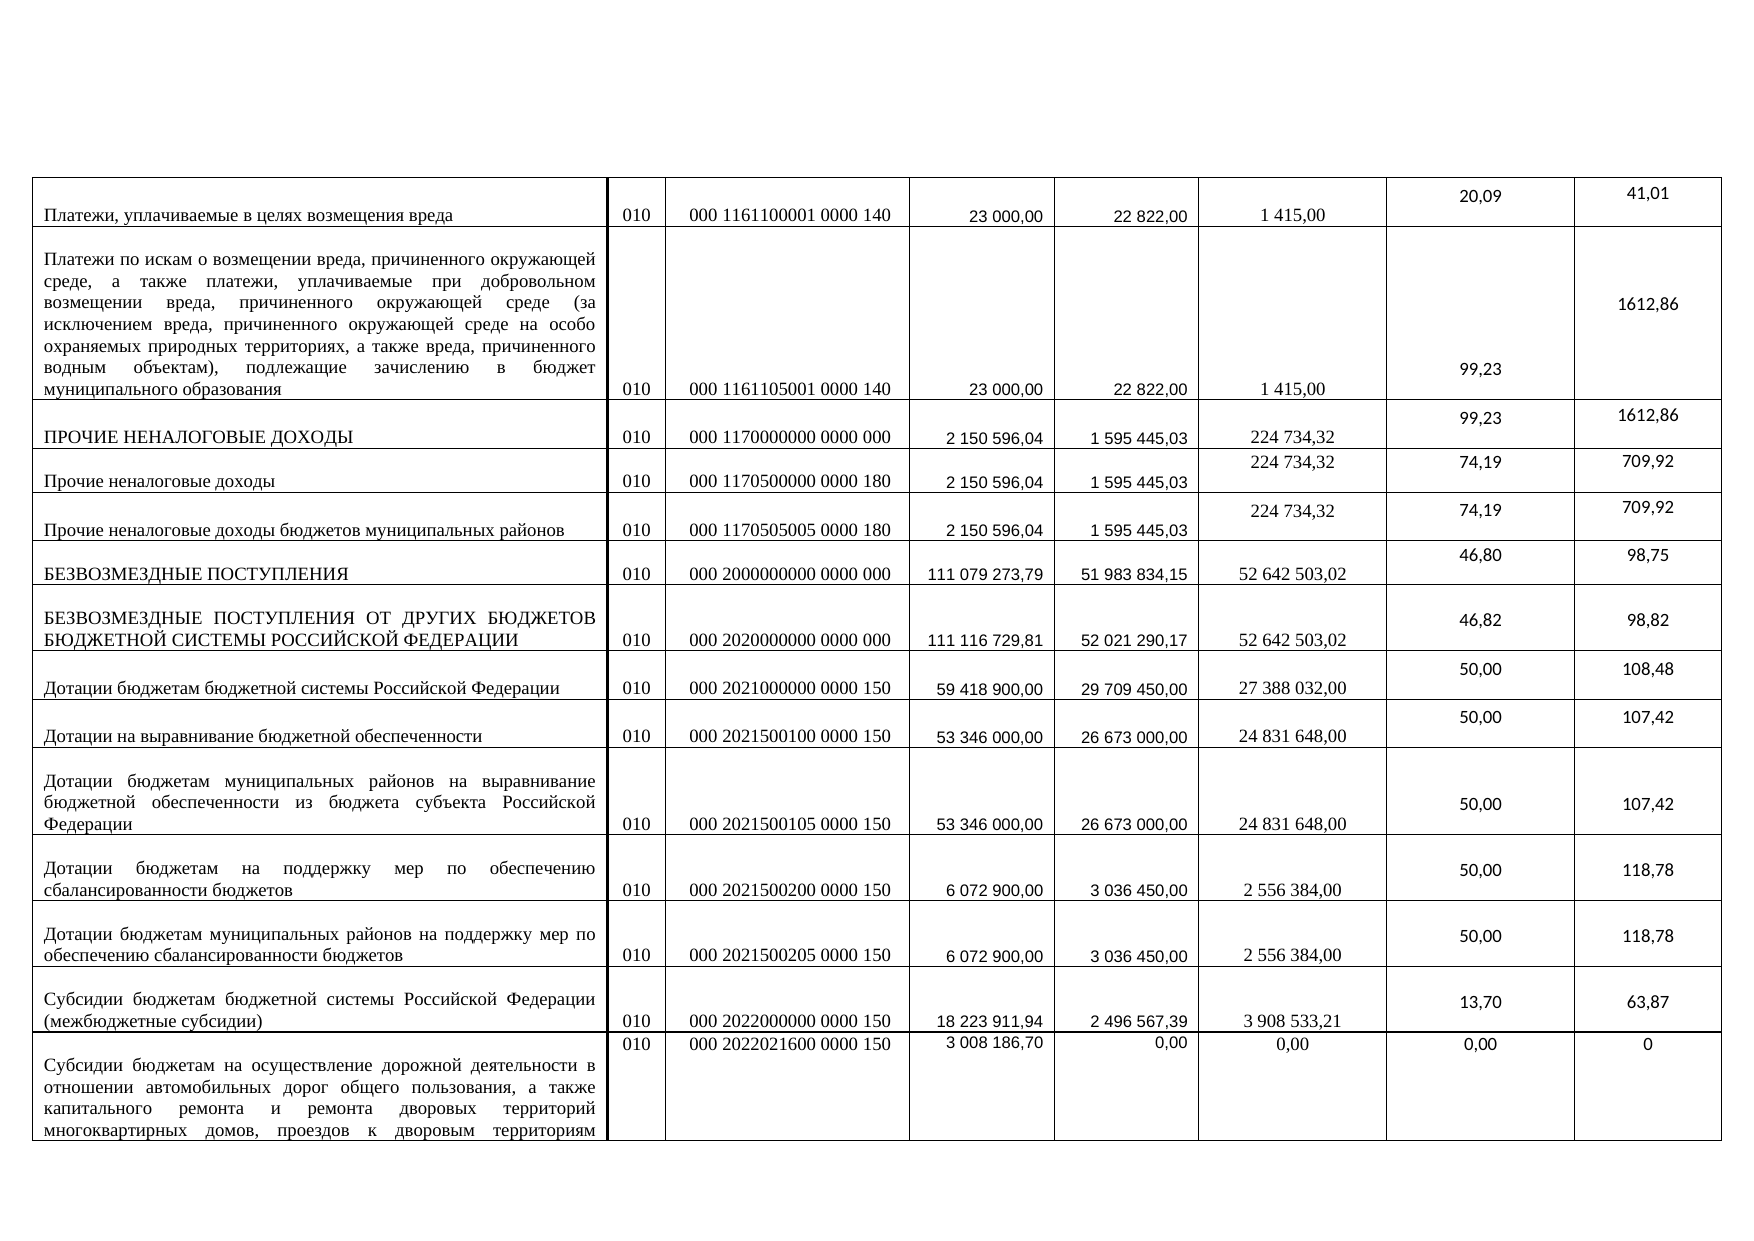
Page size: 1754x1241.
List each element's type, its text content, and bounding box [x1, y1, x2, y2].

table_cell 108,48 [1575, 651, 1721, 698]
table_cell 709,92 [1575, 449, 1721, 492]
table_cell 99,23 [1387, 227, 1574, 399]
table_cell Прочие неналоговые доходы бюджетов муниципальных районов [33, 493, 606, 540]
table_cell 23 000,00 [910, 178, 1054, 226]
table_cell 2 150 596,04 [910, 449, 1054, 492]
table_cell 52 642 503,02 [1199, 585, 1386, 650]
table_cell 59 418 900,00 [910, 651, 1054, 698]
table_cell 000 1161100001 0000 140 [666, 178, 909, 226]
table_cell 010 [609, 901, 665, 966]
table_cell 010 [609, 835, 665, 900]
table_cell 224 734,32 [1199, 400, 1386, 448]
table_cell 010 [609, 967, 665, 1031]
table_cell 0,00 [1387, 1033, 1574, 1140]
table_cell 000 1170500000 0000 180 [666, 449, 909, 492]
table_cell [666, 1033, 909, 1140]
table_cell 52 021 290,17 [1055, 585, 1198, 650]
table_cell 3 036 450,00 [1055, 835, 1198, 900]
table_cell 98,82 [1575, 585, 1721, 650]
table_cell 41,01 [1575, 178, 1721, 226]
table_cell 010 [609, 1033, 665, 1140]
table_cell 6 072 900,00 [910, 901, 1054, 966]
table_cell 709,92 [1575, 493, 1721, 540]
table_cell 3 008 186,70 [910, 1033, 1054, 1140]
table_cell 010 [609, 748, 665, 834]
table_cell 1 595 445,03 [1055, 400, 1198, 448]
table_cell Дотации бюджетам муниципальных районов на выравнивание бюджетной обеспеченности из бюджета субъекта Российской Федерации [33, 748, 606, 834]
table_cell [33, 1033, 606, 1140]
table_cell 2 496 567,39 [1055, 967, 1198, 1031]
table_cell 224 734,32 [1199, 449, 1386, 492]
table_cell 1 415,00 [1199, 227, 1386, 399]
table_cell 111 079 273,79 [910, 541, 1054, 584]
table_cell 98,75 [1575, 541, 1721, 584]
table_cell 000 1170000000 0000 000 [666, 400, 909, 448]
table_cell 46,80 [1387, 541, 1574, 584]
table_cell 50,00 [1387, 748, 1574, 834]
table_cell 6 072 900,00 [910, 835, 1054, 900]
table_cell 29 709 450,00 [1055, 651, 1198, 698]
table_cell 50,00 [1387, 651, 1574, 698]
table_cell 2 150 596,04 [910, 400, 1054, 448]
table_cell 010 [609, 449, 665, 492]
table_cell Платежи по искам о возмещении вреда, причиненного окружающей среде, а также платежи, уплачиваемые при добровольном возмещении вреда, причиненного окружающей среде (за исключением вреда, причиненного окружающей среде на особо охраняемых природных территориях, а также вреда, причиненного водным объектам), подлежащие зачислению в бюджет муниципального образования [33, 227, 606, 399]
table_cell 000 1170505005 0000 180 [666, 493, 909, 540]
table_cell 0,00 [1199, 1033, 1386, 1140]
table_cell Субсидии бюджетам бюджетной системы Российской Федерации (межбюджетные субсидии) [33, 967, 606, 1031]
table_cell 000 2020000000 0000 000 [666, 585, 909, 650]
table_cell 74,19 [1387, 449, 1574, 492]
table_cell 63,87 [1575, 967, 1721, 1031]
table_cell 53 346 000,00 [910, 700, 1054, 747]
table_cell 2 556 384,00 [1199, 901, 1386, 966]
table_cell 010 [609, 178, 665, 226]
table_cell 2 556 384,00 [1199, 835, 1386, 900]
table_cell БЕЗВОЗМЕЗДНЫЕ ПОСТУПЛЕНИЯ ОТ ДРУГИХ БЮДЖЕТОВ БЮДЖЕТНОЙ СИСТЕМЫ РОССИЙСКОЙ ФЕДЕРАЦИИ [33, 585, 606, 650]
table_cell Прочие неналоговые доходы [33, 449, 606, 492]
table_cell 46,82 [1387, 585, 1574, 650]
table_cell 118,78 [1575, 901, 1721, 966]
table_cell 50,00 [1387, 835, 1574, 900]
table_cell 010 [609, 493, 665, 540]
table_cell 010 [609, 400, 665, 448]
table_cell 000 2022000000 0000 150 [666, 967, 909, 1031]
table_cell 1 595 445,03 [1055, 493, 1198, 540]
table_cell 010 [609, 651, 665, 698]
table_cell ПРОЧИЕ НЕНАЛОГОВЫЕ ДОХОДЫ [33, 400, 606, 448]
table_cell 111 116 729,81 [910, 585, 1054, 650]
table_cell 118,78 [1575, 835, 1721, 900]
table_cell 000 2021500100 0000 150 [666, 700, 909, 747]
table_cell 1612,86 [1575, 400, 1721, 448]
table_cell 3 036 450,00 [1055, 901, 1198, 966]
table_cell 50,00 [1387, 901, 1574, 966]
table_cell 3 908 533,21 [1199, 967, 1386, 1031]
table_cell Дотации на выравнивание бюджетной обеспеченности [33, 700, 606, 747]
table_cell 010 [609, 585, 665, 650]
table_cell 000 1161105001 0000 140 [666, 227, 909, 399]
table_cell 000 2021500205 0000 150 [666, 901, 909, 966]
table_cell 24 831 648,00 [1199, 700, 1386, 747]
table_cell 1 595 445,03 [1055, 449, 1198, 492]
table_cell 24 831 648,00 [1199, 748, 1386, 834]
table_cell 51 983 834,15 [1055, 541, 1198, 584]
table_cell 52 642 503,02 [1199, 541, 1386, 584]
table_cell Платежи, уплачиваемые в целях возмещения вреда [33, 178, 606, 226]
table_cell 2 150 596,04 [910, 493, 1054, 540]
table_cell 224 734,32 [1199, 493, 1386, 540]
table_cell 22 822,00 [1055, 178, 1198, 226]
table_cell 000 2000000000 0000 000 [666, 541, 909, 584]
table_cell 74,19 [1387, 493, 1574, 540]
table_cell 53 346 000,00 [910, 748, 1054, 834]
table_cell 107,42 [1575, 700, 1721, 747]
table_cell 1612,86 [1575, 227, 1721, 399]
table_cell 0 [1575, 1033, 1721, 1140]
table_cell 26 673 000,00 [1055, 700, 1198, 747]
table_cell Дотации бюджетам муниципальных районов на поддержку мер по обеспечению сбалансированности бюджетов [33, 901, 606, 966]
table_cell 0,00 [1055, 1033, 1198, 1140]
table_cell БЕЗВОЗМЕЗДНЫЕ ПОСТУПЛЕНИЯ [33, 541, 606, 584]
table_cell 23 000,00 [910, 227, 1054, 399]
table_cell 000 2021000000 0000 150 [666, 651, 909, 698]
table_cell 20,09 [1387, 178, 1574, 226]
table_cell 010 [609, 227, 665, 399]
table_cell 010 [609, 541, 665, 584]
table_cell 22 822,00 [1055, 227, 1198, 399]
table_cell 26 673 000,00 [1055, 748, 1198, 834]
table_cell 18 223 911,94 [910, 967, 1054, 1031]
table_cell 13,70 [1387, 967, 1574, 1031]
table_cell 107,42 [1575, 748, 1721, 834]
table_cell Дотации бюджетам на поддержку мер по обеспечению сбалансированности бюджетов [33, 835, 606, 900]
table_cell 50,00 [1387, 700, 1574, 747]
table_cell 000 2021500105 0000 150 [666, 748, 909, 834]
table_cell 1 415,00 [1199, 178, 1386, 226]
table_cell 010 [609, 700, 665, 747]
table_cell 000 2021500200 0000 150 [666, 835, 909, 900]
table_cell Дотации бюджетам бюджетной системы Российской Федерации [33, 651, 606, 698]
table_cell 99,23 [1387, 400, 1574, 448]
table_cell 27 388 032,00 [1199, 651, 1386, 698]
